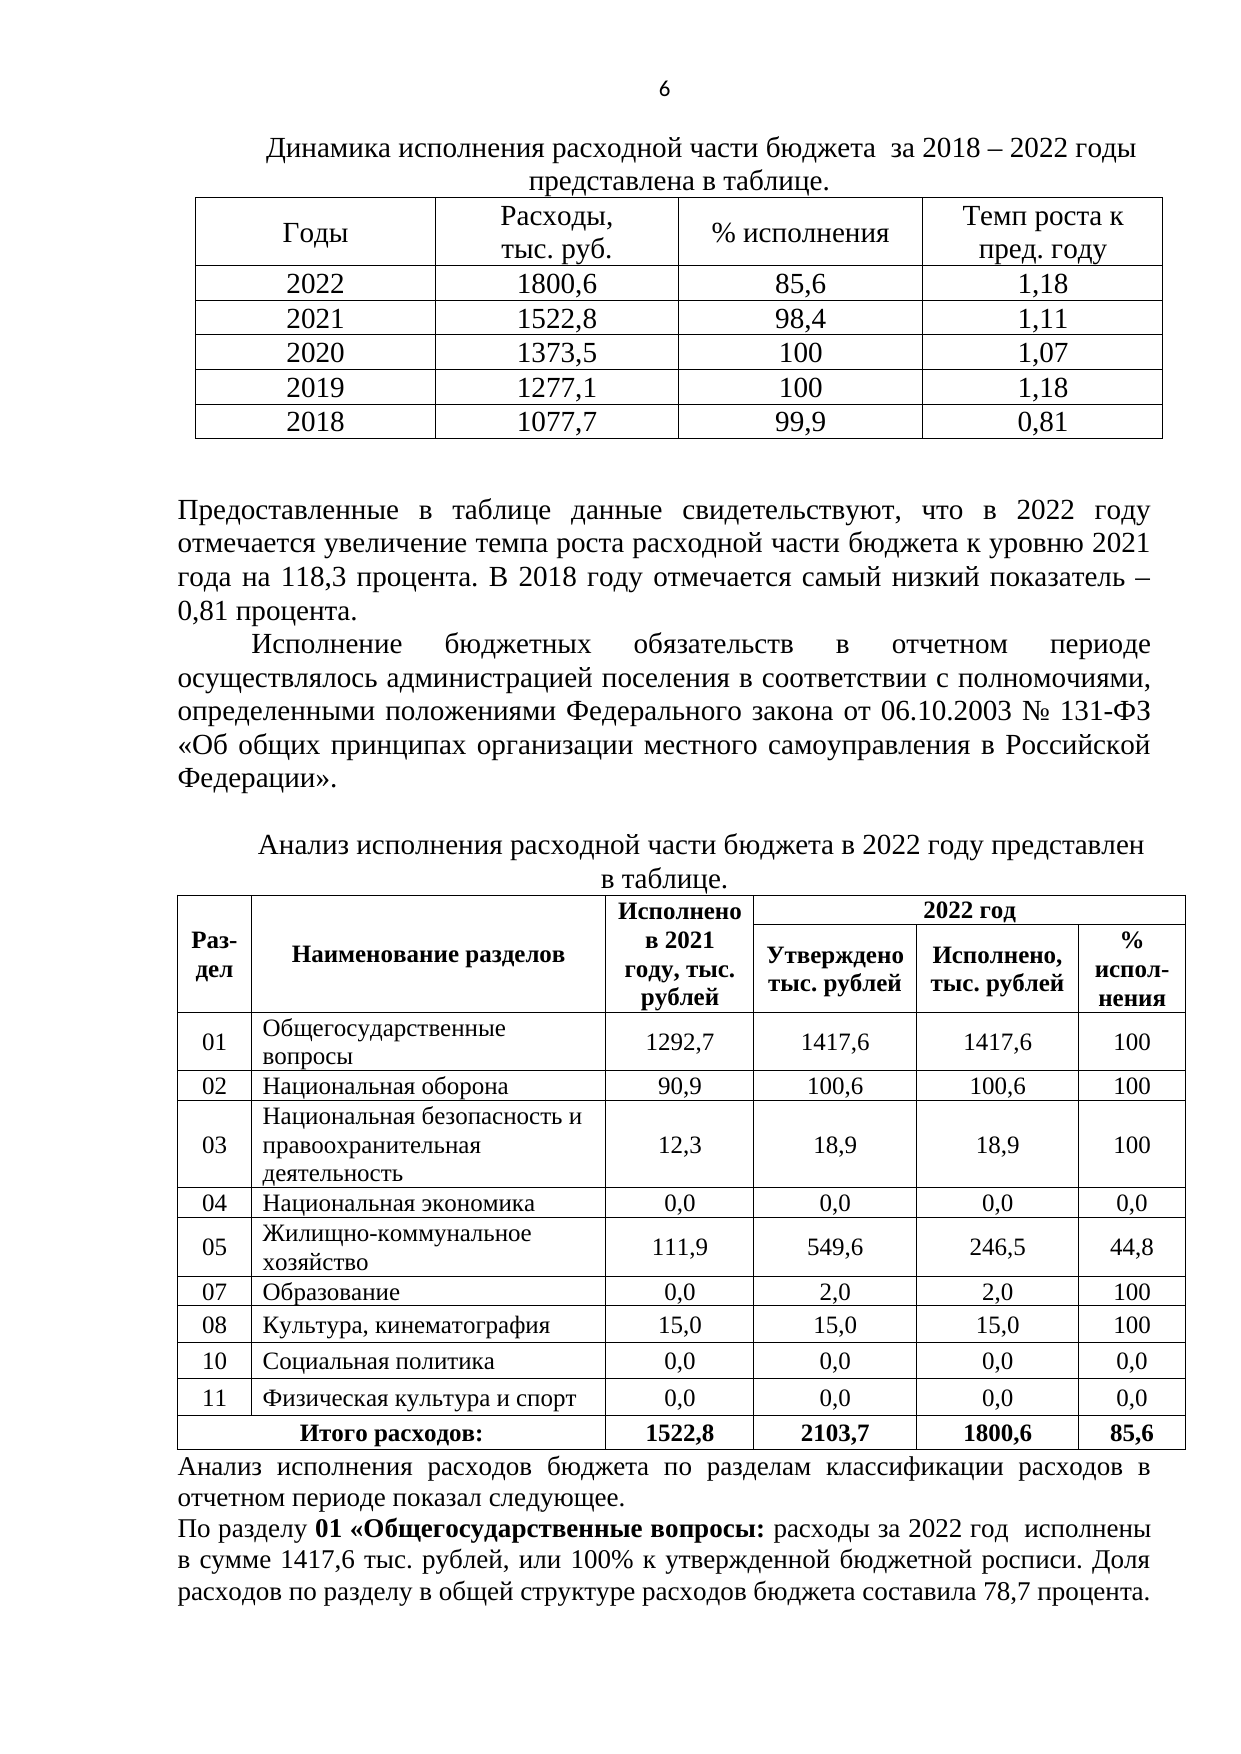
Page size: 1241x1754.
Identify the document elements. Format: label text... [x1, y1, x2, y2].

table_cell 18,9 [917, 1101, 1078, 1187]
text Динамика исполнения расходной части бюджета за 2018 – 2022 годы представлена в таблице. [207, 130, 1152, 197]
table_cell 1,07 [923, 335, 1162, 369]
table_cell 2020 [196, 335, 435, 369]
table_cell Физическая культура и спорт [252, 1379, 605, 1415]
table_cell 100 [1079, 1306, 1185, 1342]
table_header Годы [196, 198, 435, 265]
table_cell Социальная политика [252, 1343, 605, 1378]
table_cell 100 [1079, 1013, 1185, 1070]
table_header % исполнения [679, 198, 922, 265]
table_cell 10 [178, 1343, 251, 1378]
table_cell 0,0 [754, 1379, 916, 1415]
table_cell 18,9 [754, 1101, 916, 1187]
table_cell Национальная безопасность и правоохранительная деятельность [252, 1101, 605, 1187]
table_cell 100,6 [754, 1071, 916, 1100]
table_cell 2022 [196, 266, 435, 300]
text Анализ исполнения расходов бюджета по разделам классификации расходов в отчетном периоде показал следующее. [177, 1450, 1152, 1512]
table_cell 08 [178, 1306, 251, 1342]
table_cell 2103,7 [754, 1416, 916, 1449]
text Исполнение бюджетных обязательств в отчетном периоде осуществлялось администрацией поселения в соответствии с полномочиями, определенными положениями Федерального закона от 06.10.2003 № 131-ФЗ «Об общих принципах организации местного самоуправления в Российской Федерации». [177, 626, 1152, 794]
table_cell 0,0 [606, 1277, 753, 1305]
table_cell 05 [178, 1218, 251, 1276]
table_cell Образование [252, 1277, 605, 1305]
table_header Наименование разделов [252, 896, 605, 1012]
table_cell 0,0 [754, 1188, 916, 1217]
table_header Темп роста к пред. году [923, 198, 1162, 265]
table_cell 1292,7 [606, 1013, 753, 1070]
table_cell 0,0 [606, 1379, 753, 1415]
text Анализ исполнения расходной части бюджета в 2022 году представлен в таблице. [177, 827, 1152, 894]
table_cell 100 [679, 370, 922, 403]
table_cell 0,0 [606, 1188, 753, 1217]
table_cell 1522,8 [436, 301, 678, 334]
table_cell 1077,7 [436, 405, 678, 438]
table_header Исполнено в 2021 году, тыс. рублей [606, 896, 753, 1012]
table_cell 111,9 [606, 1218, 753, 1276]
table_cell 246,5 [917, 1218, 1078, 1276]
table_cell 0,0 [917, 1379, 1078, 1415]
table_cell 90,9 [606, 1071, 753, 1100]
table_cell 0,0 [917, 1188, 1078, 1217]
text Предоставленные в таблице данные свидетельствуют, что в 2022 году отмечается увеличение темпа роста расходной части бюджета к уровню 2021 года на 118,3 процента. В 2018 году отмечается самый низкий показатель – 0,81 процента. [177, 492, 1152, 626]
table_cell 2021 [196, 301, 435, 334]
table_cell 1,18 [923, 370, 1162, 403]
table_cell 15,0 [754, 1306, 916, 1342]
table_cell 1800,6 [917, 1416, 1078, 1449]
table_cell 0,0 [754, 1343, 916, 1378]
table_cell Жилищно-коммунальное хозяйство [252, 1218, 605, 1276]
table_cell 0,0 [1079, 1188, 1185, 1217]
table_cell 100 [1079, 1277, 1185, 1305]
table_cell 100,6 [917, 1071, 1078, 1100]
table_cell 1373,5 [436, 335, 678, 369]
table_cell % испол-нения [1079, 925, 1185, 1012]
table_cell 2,0 [917, 1277, 1078, 1305]
text По разделу 01 «Общегосударственные вопросы: расходы за 2022 год исполнены в сумме 1417,6 тыс. рублей, или 100% к утвержденной бюджетной росписи. Доля расходов по разделу в общей структуре расходов бюджета составила 78,7 процента. [177, 1512, 1152, 1606]
table_cell Итого расходов: [178, 1416, 605, 1449]
table_cell 1417,6 [917, 1013, 1078, 1070]
table_header Расходы, тыс. руб. [436, 198, 678, 265]
table_cell 1522,8 [606, 1416, 753, 1449]
table_cell 2019 [196, 370, 435, 403]
table_cell 1417,6 [754, 1013, 916, 1070]
table_cell 1800,6 [436, 266, 678, 300]
table_cell 99,9 [679, 405, 922, 438]
table_cell Утверждено тыс. рублей [754, 925, 916, 1012]
table_cell 0,81 [923, 405, 1162, 438]
table_cell 549,6 [754, 1218, 916, 1276]
table_cell 85,6 [1079, 1416, 1185, 1449]
table_cell 11 [178, 1379, 251, 1415]
table_cell 0,0 [1079, 1343, 1185, 1378]
table_cell 07 [178, 1277, 251, 1305]
table_cell 2018 [196, 405, 435, 438]
table_cell Национальная оборона [252, 1071, 605, 1100]
table_cell Общегосударственные вопросы [252, 1013, 605, 1070]
table_cell 02 [178, 1071, 251, 1100]
table_cell 1,18 [923, 266, 1162, 300]
table_cell Исполнено, тыс. рублей [917, 925, 1078, 1012]
table_cell 0,0 [917, 1343, 1078, 1378]
table_cell 100 [1079, 1071, 1185, 1100]
table_cell 01 [178, 1013, 251, 1070]
table_cell 12,3 [606, 1101, 753, 1187]
table_cell 2,0 [754, 1277, 916, 1305]
table_cell 100 [1079, 1101, 1185, 1187]
table_cell 15,0 [606, 1306, 753, 1342]
table_cell 0,0 [1079, 1379, 1185, 1415]
table_cell 0,0 [606, 1343, 753, 1378]
table_cell 04 [178, 1188, 251, 1217]
table_cell 98,4 [679, 301, 922, 334]
table_cell Культура, кинематография [252, 1306, 605, 1342]
table_cell 03 [178, 1101, 251, 1187]
table_cell Национальная экономика [252, 1188, 605, 1217]
table_cell 1,11 [923, 301, 1162, 334]
table_header Раз-дел [178, 896, 251, 1012]
table_cell 85,6 [679, 266, 922, 300]
table_header 2022 год [754, 896, 1185, 924]
table_cell 100 [679, 335, 922, 369]
table_cell 1277,1 [436, 370, 678, 403]
table_cell 44,8 [1079, 1218, 1185, 1276]
table_cell 15,0 [917, 1306, 1078, 1342]
